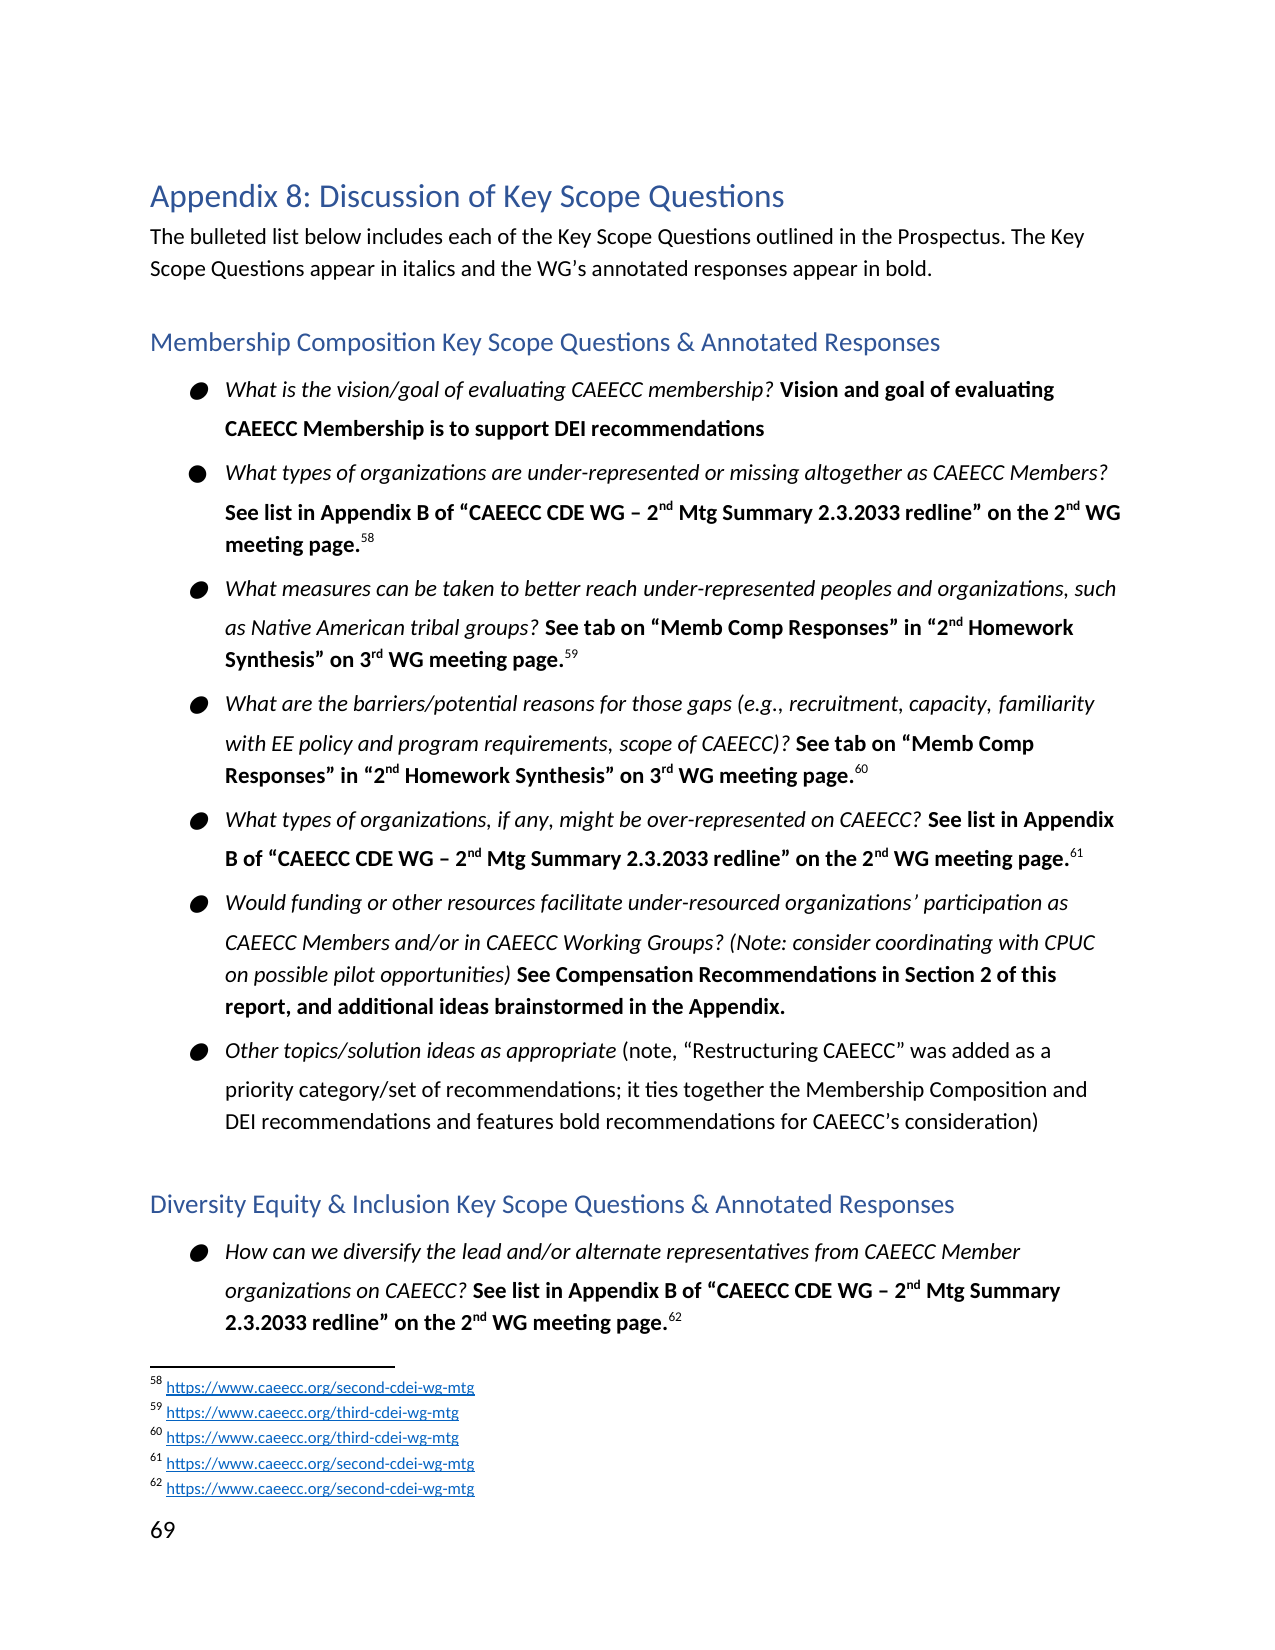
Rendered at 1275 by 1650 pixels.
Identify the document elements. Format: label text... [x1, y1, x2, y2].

list Other topics/solution ideas as appropriate (note, “Restructuring CAEECC” was added as a priority category/set of recommendations; it ties together the Membership Composition and DEI recommendations and features bold recommendations for CAEECC’s consideration) [187, 1024, 1125, 1136]
list What is the vision/goal of evaluating CAEECC membership? Vision and goal of evaluating CAEECC Membership is to support DEI recommendations [187, 363, 1125, 442]
list What types of organizations are under-represented or missing altogether as CAEECC Members? See list in Appendix B of “CAEECC CDE WG – 2nd Mtg Summary 2.3.2033 redline” on the 2nd WG meeting page. [187, 447, 1125, 558]
list What are the barriers/potential reasons for those gaps (e.g., recruitment, capacity, familiarity with EE policy and program requirements, scope of CAEECC)? See tab on “Memb Comp Responses” in “2nd Homework Synthesis” on 3rd WG meeting page. [187, 678, 1125, 789]
list Would funding or other resources facilitate under-resourced organizations’ participation as CAEECC Members and/or in CAEECC Working Groups? (Note: consider coordinating with CPUC on possible pilot opportunities) See Compensation Recommendations in Section 2 of this report, and additional ideas brainstormed in the Appendix. [187, 876, 1125, 1020]
text The bulleted list below includes each of the Key Scope Questions outlined in the Prospectus. The Key Scope Questions appear in italics and the WG’s annotated responses appear in bold. [150, 222, 1125, 282]
subtitle Appendix 8: Discussion of Key Scope Questions [150, 175, 1125, 216]
list What measures can be taken to better reach under-represented peoples and organizations, such as Native American tribal groups? See tab on “Memb Comp Responses” in “2nd Homework Synthesis” on 3rd WG meeting page. [187, 562, 1125, 673]
subtitle Membership Composition Key Scope Questions & Annotated Responses [150, 325, 1125, 358]
list What types of organizations, if any, might be over-represented on CAEECC? See list in Appendix B of “CAEECC CDE WG – 2nd Mtg Summary 2.3.2033 redline” on the 2nd WG meeting page. [187, 793, 1125, 872]
subtitle Diversity Equity & Inclusion Key Scope Questions & Annotated Responses [150, 1187, 1125, 1220]
list How can we diversify the lead and/or alternate representatives from CAEECC Member organizations on CAEECC? See list in Appendix B of “CAEECC CDE WG – 2nd Mtg Summary 2.3.2033 redline” on the 2nd WG meeting page. [187, 1225, 1125, 1336]
